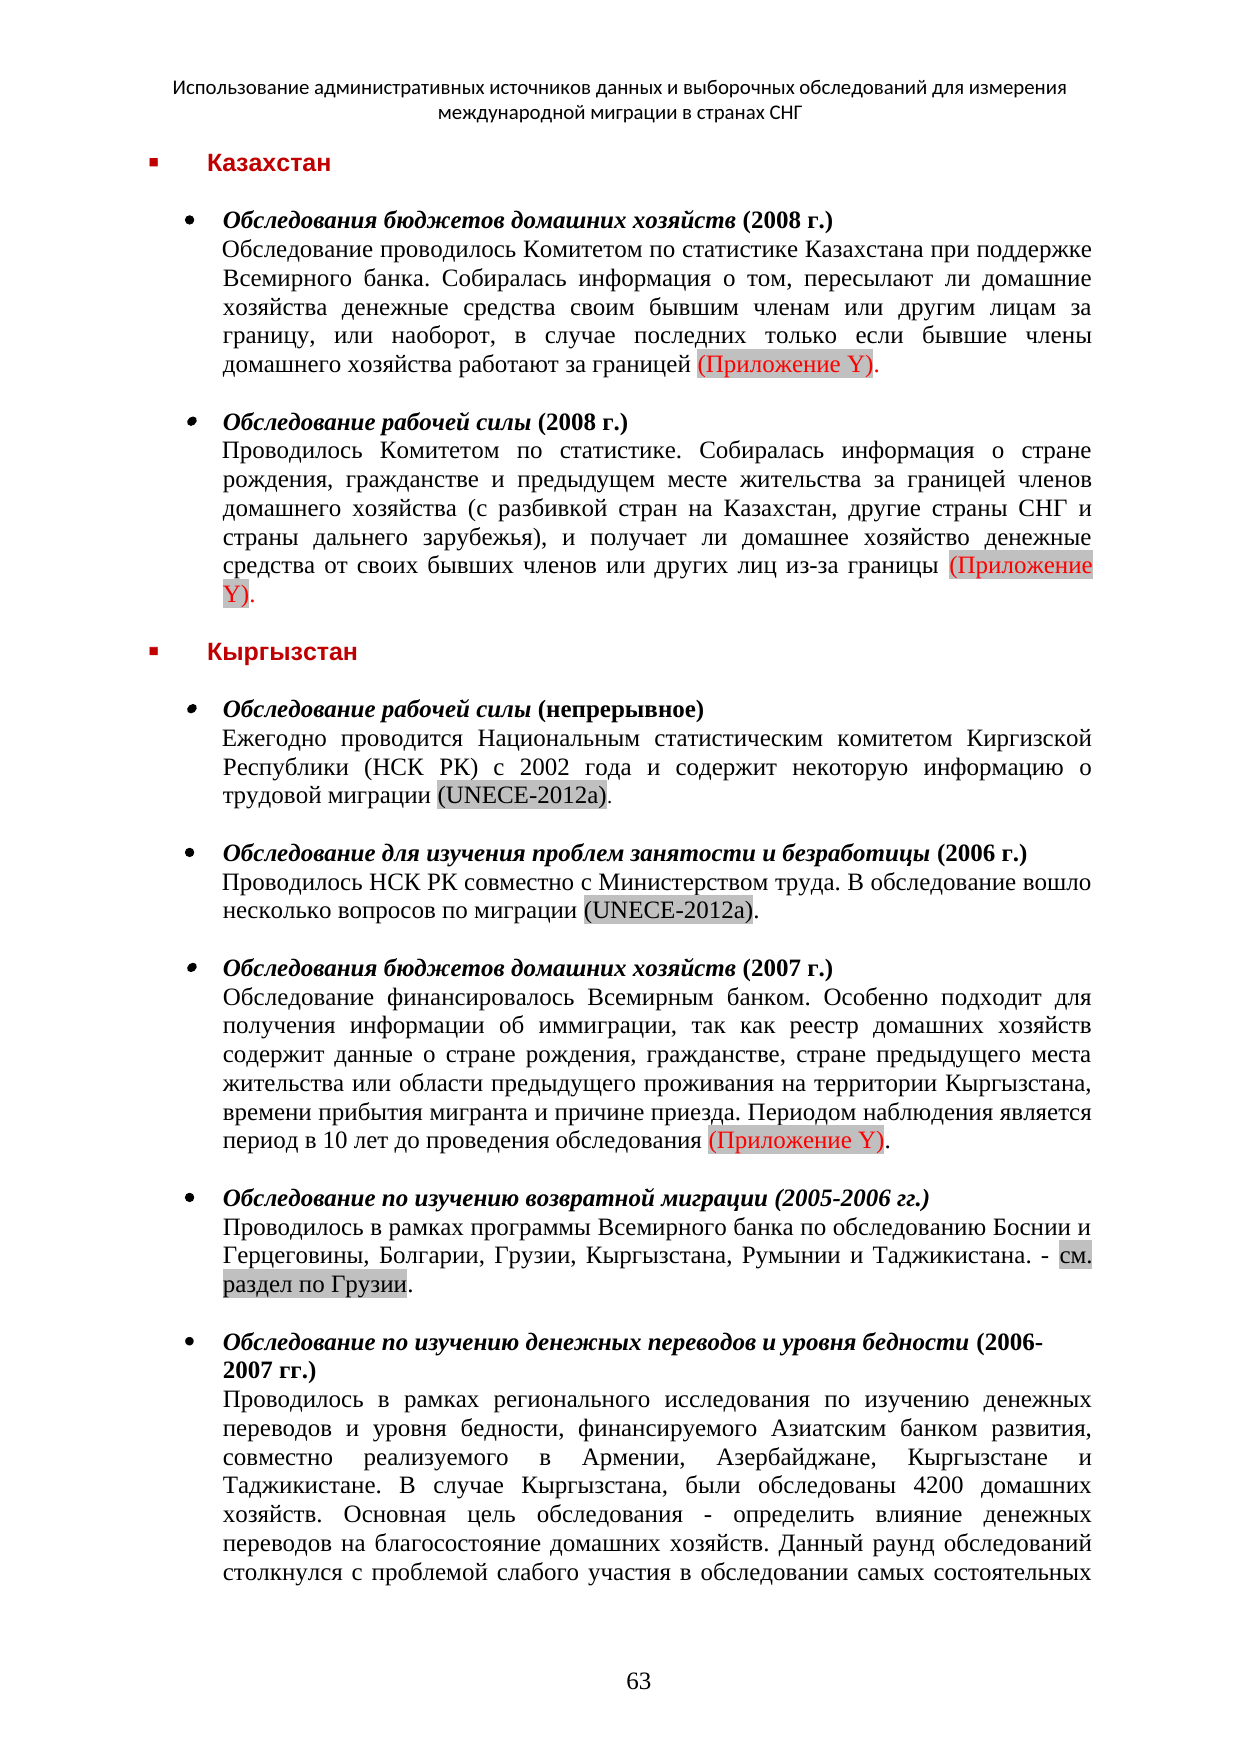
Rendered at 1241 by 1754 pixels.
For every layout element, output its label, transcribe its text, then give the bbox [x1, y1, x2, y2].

list Обследование по изучению денежных переводов и уровня бедности (2006-2007 гг.) [185, 1327, 1092, 1384]
text Проводилось Комитетом по статистике. Собиралась информация о стране рождения, гражданстве и предыдущем месте жительства за границей членов домашнего хозяйства (с разбивкой стран на Казахстан, другие страны СНГ и страны дальнего зарубежья), и получает ли домашнее хозяйство денежные средства от своих бывших членов или других лиц из-за границы (Приложение Y). [222, 435, 1092, 608]
list Обследование по изучению возвратной миграции (2005-2006 гг.) [185, 1183, 1092, 1212]
list Обследование рабочей силы (2008 г.) [185, 407, 1092, 435]
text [223, 1384, 1092, 1585]
list Обследования бюджетов домашних хозяйств (2007 г.) [185, 953, 1092, 982]
text Проводилось НСК РК совместно с Министерством труда. В обследование вошло несколько вопросов по миграции (UNECE-2012a). [222, 867, 1092, 924]
list Обследование рабочей силы (непрерывное) [185, 694, 1092, 723]
text Проводилось в рамках программы Всемирного банка по обследованию Боснии и Герцеговины, Болгарии, Грузии, Кыргызстана, Румынии и Таджикистана. - см. раздел по Грузии. [223, 1212, 1092, 1298]
list Обследование для изучения проблем занятости и безработицы (2006 г.) [185, 838, 1092, 867]
text Ежегодно проводится Национальным статистическим комитетом Киргизской Республики (НСК РК) с 2002 года и содержит некоторую информацию о трудовой миграции (UNECE-2012a). [222, 723, 1092, 809]
text Обследование проводилось Комитетом по статистике Казахстана при поддержке Всемирного банка. Собиралась информация о том, пересылают ли домашние хозяйства денежные средства своим бывшим членам или другим лицам за границу, или наоборот, в случае последних только если бывшие члены домашнего хозяйства работают за границей (Приложение Y). [222, 234, 1092, 378]
list Кыргызстан [148, 637, 1092, 665]
list Казахстан [148, 148, 1092, 177]
list Обследования бюджетов домашних хозяйств (2008 г.) [185, 205, 1092, 234]
text Обследование финансировалось Всемирным банком. Особенно подходит для получения информации об иммиграции, так как реестр домашних хозяйств содержит данные о стране рождения, гражданстве, стране предыдущего места жительства или области предыдущего проживания на территории Кыргызстана, времени прибытия мигранта и причине приезда. Периодом наблюдения является период в 10 лет до проведения обследования (Приложение Y). [223, 982, 1092, 1154]
